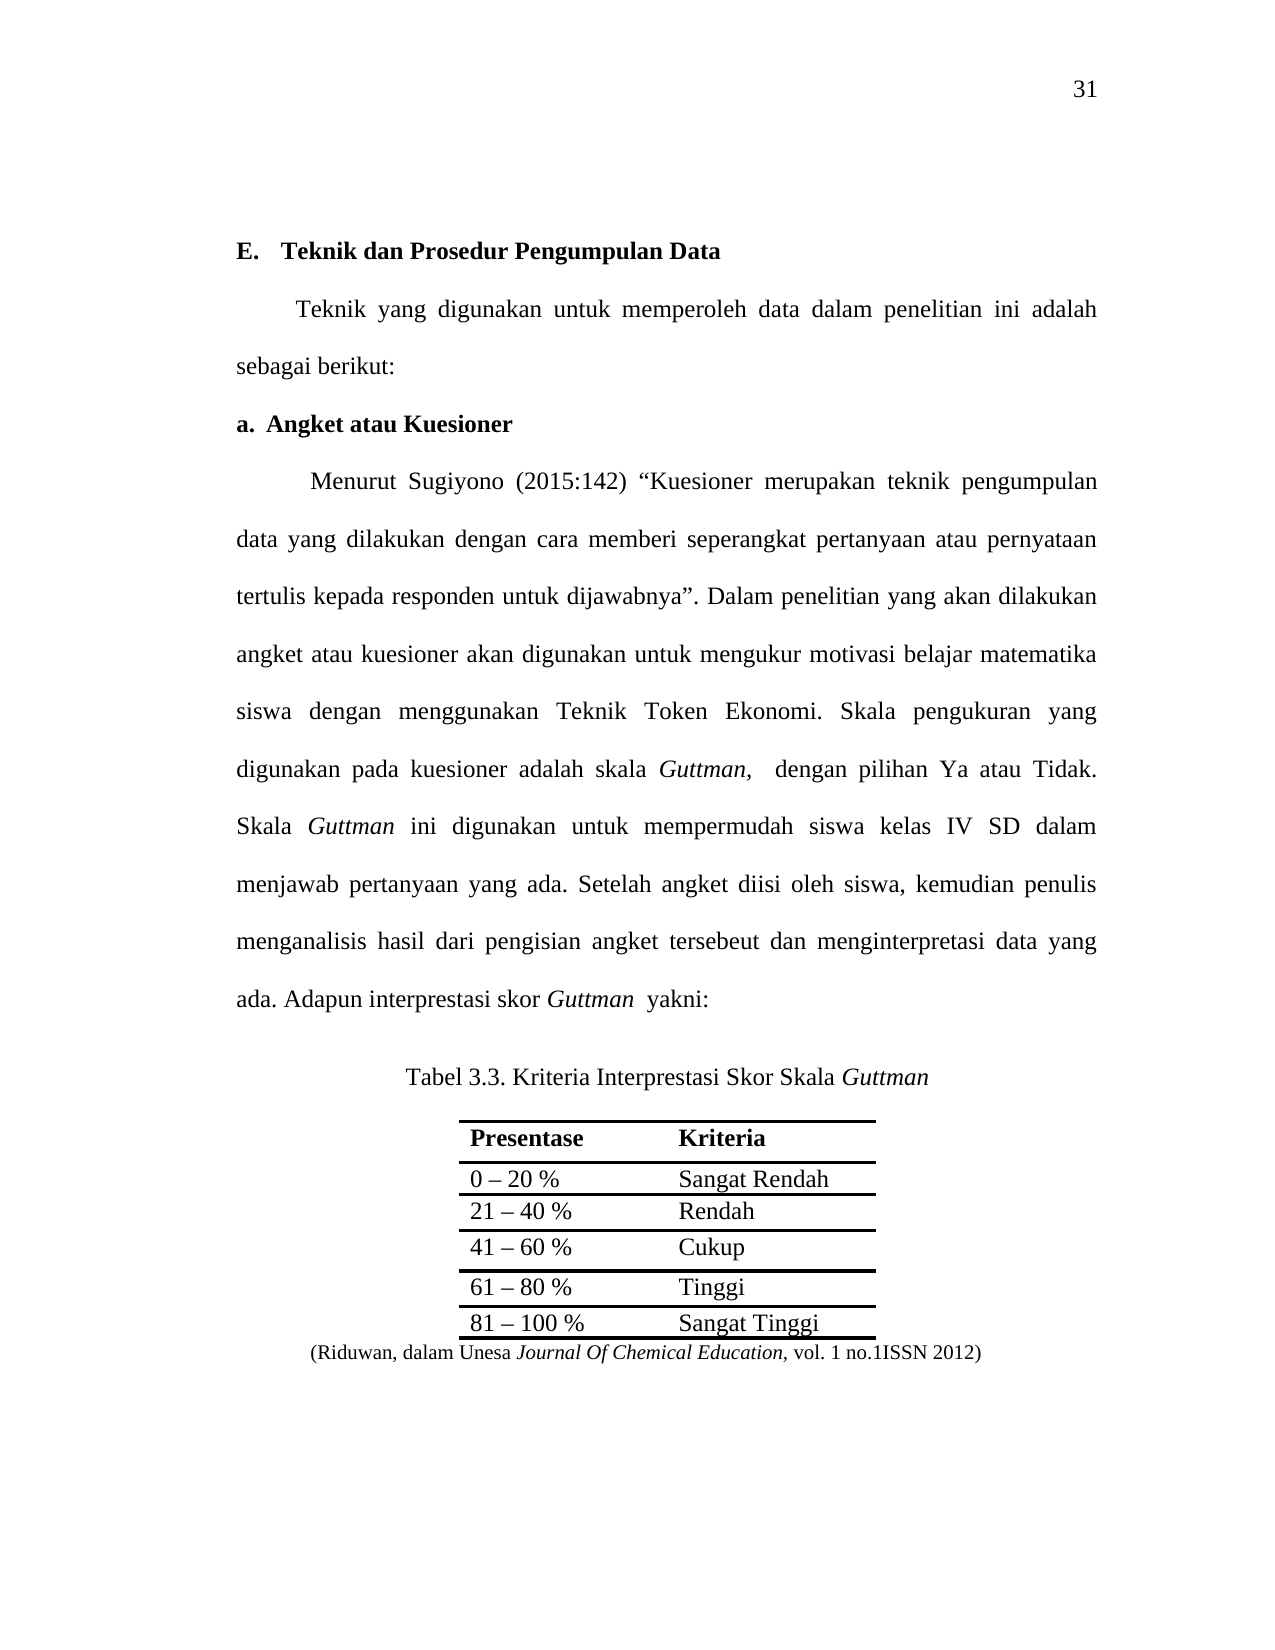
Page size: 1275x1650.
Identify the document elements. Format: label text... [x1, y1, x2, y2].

list Menurut Sugiyono (2015:142) “Kuesioner merupakan teknik pengumpulan data yang dilakukan dengan cara memberi seperangkat pertanyaan atau pernyataan tertulis kepada responden untuk dijawabnya”. Dalam penelitian yang akan dilakukan angket atau kuesioner akan digunakan untuk mengukur motivasi belajar matematika siswa dengan menggunakan Teknik Token Ekonomi. Skala pengukuran yang digunakan pada kuesioner adalah skala Guttman, dengan pilihan Ya atau Tidak. Skala Guttman ini digunakan untuk mempermudah siswa kelas IV SD dalam menjawab pertanyaan yang ada. Setelah angket diisi oleh siswa, kemudian penulis menganalisis hasil dari pengisian angket tersebeut dan menginterpretasi data yang ada. Adapun interprestasi skor Guttman yakni: [236, 466, 1098, 1012]
table_cell Rendah [667, 1196, 876, 1229]
table_cell 21 – 40 % [459, 1196, 667, 1229]
text Tabel 3.3. Kriteria Interprestasi Skor Skala Guttman [236, 1062, 1098, 1091]
list Teknik yang digunakan untuk memperoleh data dalam penelitian ini adalah sebagai berikut: [236, 294, 1098, 380]
table_cell 81 – 100 % [459, 1308, 667, 1336]
list Angket atau Kuesioner [236, 409, 1098, 437]
text (Riduwan, dalam Unesa Journal Of Chemical Education, vol. 1 no.1ISSN 2012) [310, 1339, 1098, 1364]
table_cell Sangat Tinggi [667, 1308, 876, 1336]
table_cell 61 – 80 % [459, 1273, 667, 1304]
table_cell Tinggi [667, 1273, 876, 1304]
table_cell 0 – 20 % [459, 1164, 667, 1193]
table_header Presentase [459, 1123, 667, 1161]
table_cell Cukup [667, 1232, 876, 1269]
table_cell Sangat Rendah [667, 1164, 876, 1193]
table_cell 41 – 60 % [459, 1232, 667, 1269]
table_header Kriteria [667, 1123, 876, 1161]
list Teknik dan Prosedur Pengumpulan Data [236, 236, 1098, 265]
